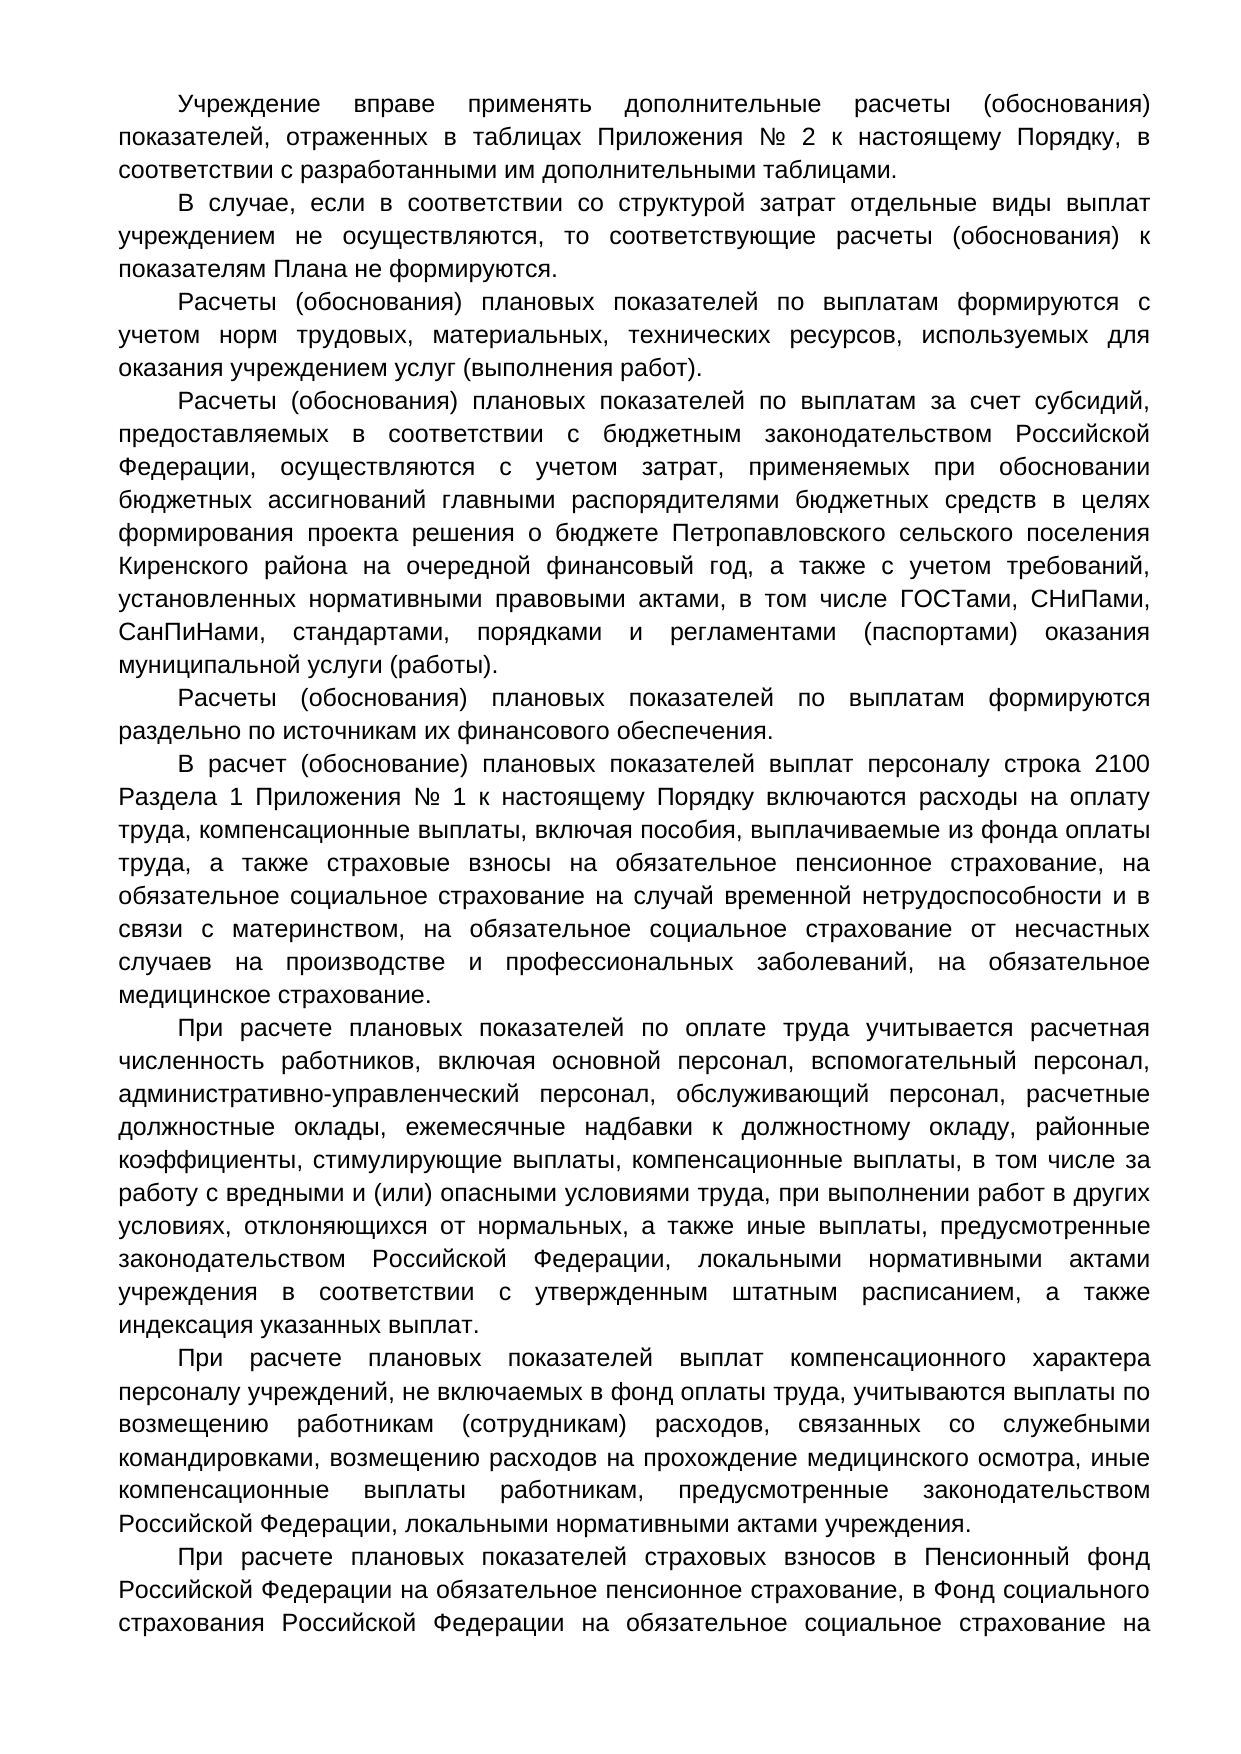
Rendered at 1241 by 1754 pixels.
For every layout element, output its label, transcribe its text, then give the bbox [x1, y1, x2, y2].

text В расчет (обоснование) плановых показателей выплат персоналу строка 2100 Раздела 1 Приложения № 1 к настоящему Порядку включаются расходы на оплату труда, компенсационные выплаты, включая пособия, выплачиваемые из фонда оплаты труда, а также страховые взносы на обязательное пенсионное страхование, на обязательное социальное страхование на случай временной нетрудоспособности и в связи с материнством, на обязательное социальное страхование от несчастных случаев на производстве и профессиональных заболеваний, на обязательное медицинское страхование. [118, 749, 1152, 1009]
text Расчеты (обоснования) плановых показателей по выплатам формируются с учетом норм трудовых, материальных, технических ресурсов, используемых для оказания учреждением услуг (выполнения работ). [118, 287, 1152, 382]
text Расчеты (обоснования) плановых показателей по выплатам за счет субсидий, предоставляемых в соответствии с бюджетным законодательством Российской Федерации, осуществляются с учетом затрат, применяемых при обосновании бюджетных ассигнований главными распорядителями бюджетных средств в целях формирования проекта решения о бюджете Петропавловского сельского поселения Киренского района на очередной финансовый год, а также с учетом требований, установленных нормативными правовыми актами, в том числе ГОСТами, СНиПами, СанПиНами, стандартами, порядками и регламентами (паспортами) оказания муниципальной услуги (работы). [118, 386, 1152, 679]
text При расчете плановых показателей выплат компенсационного характера персоналу учреждений, не включаемых в фонд оплаты труда, учитываются выплаты по возмещению работникам (сотрудникам) расходов, связанных со служебными командировками, возмещению расходов на прохождение медицинского осмотра, иные компенсационные выплаты работникам, предусмотренные законодательством Российской Федерации, локальными нормативными актами учреждения. [118, 1343, 1152, 1537]
text В случае, если в соответствии со структурой затрат отдельные виды выплат учреждением не осуществляются, то соответствующие расчеты (обоснования) к показателям Плана не формируются. [118, 188, 1152, 282]
text Расчеты (обоснования) плановых показателей по выплатам формируются раздельно по источникам их финансового обеспечения. [118, 683, 1152, 745]
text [118, 1542, 1152, 1636]
text Учреждение вправе применять дополнительные расчеты (обоснования) показателей, отраженных в таблицах Приложения № 2 к настоящему Порядку, в соответствии с разработанными им дополнительными таблицами. [118, 89, 1152, 183]
text При расчете плановых показателей по оплате труда учитывается расчетная численность работников, включая основной персонал, вспомогательный персонал, административно-управленческий персонал, обслуживающий персонал, расчетные должностные оклады, ежемесячные надбавки к должностному окладу, районные коэффициенты, стимулирующие выплаты, компенсационные выплаты, в том числе за работу с вредными и (или) опасными условиями труда, при выполнении работ в других условиях, отклоняющихся от нормальных, а также иные выплаты, предусмотренные законодательством Российской Федерации, локальными нормативными актами учреждения в соответствии с утвержденным штатным расписанием, а также индексация указанных выплат. [118, 1013, 1152, 1339]
